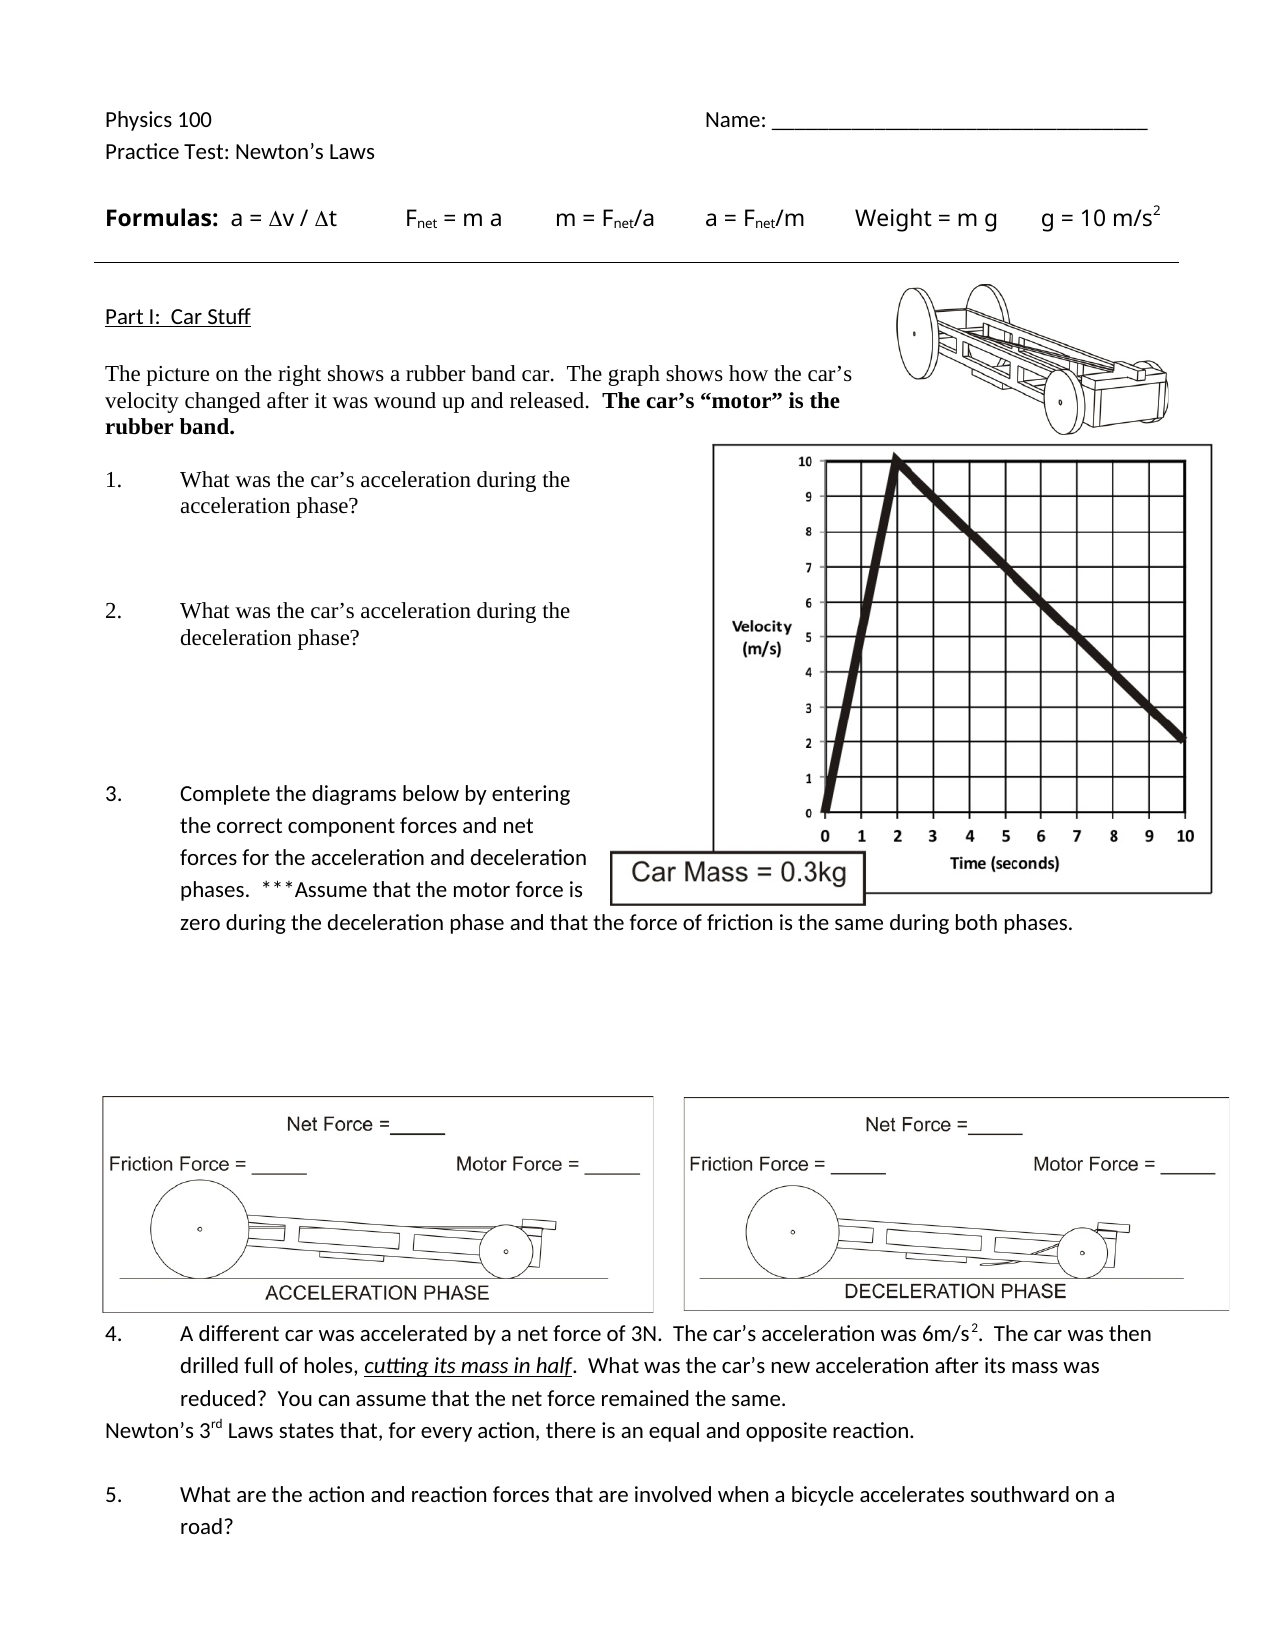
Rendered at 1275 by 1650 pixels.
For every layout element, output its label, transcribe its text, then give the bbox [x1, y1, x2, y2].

text Physics 100 Name: _________________________________ [105, 105, 1170, 133]
picture [610, 440, 1215, 906]
text 1. What was the car’s acceleration during the acceleration phase? [105, 466, 610, 518]
text Newton’s 3rd Laws states that, for every action, there is an equal and opposite reaction. [105, 1416, 1170, 1444]
text The picture on the right shows a rubber band car. The graph shows how the car’s velocity changed after it was wound up and released. The car’s “motor” is the rubber band. [105, 360, 1170, 439]
picture [102, 1096, 654, 1313]
text Part I: Car Stuff [105, 302, 896, 330]
text 3. Complete the diagrams below by entering the correct component forces and net forces for the acceleration and deceleration phases. ***Assume that the motor force is zero during the deceleration phase and that the force of friction is the same during both phases. [105, 779, 1170, 936]
text Formulas: a = v / t Fnet = m a m = Fnet/a a = Fnet/m Weight = m g g = 10 m/s2 [105, 202, 1170, 233]
text 2. What was the car’s acceleration during the deceleration phase? [105, 598, 610, 650]
picture [896, 284, 1169, 435]
text 5. What are the action and reaction forces that are involved when a bicycle accelerates southward on a road? [105, 1480, 1170, 1541]
text Practice Test: Newton’s Laws [105, 137, 1170, 165]
picture [683, 1097, 1230, 1311]
